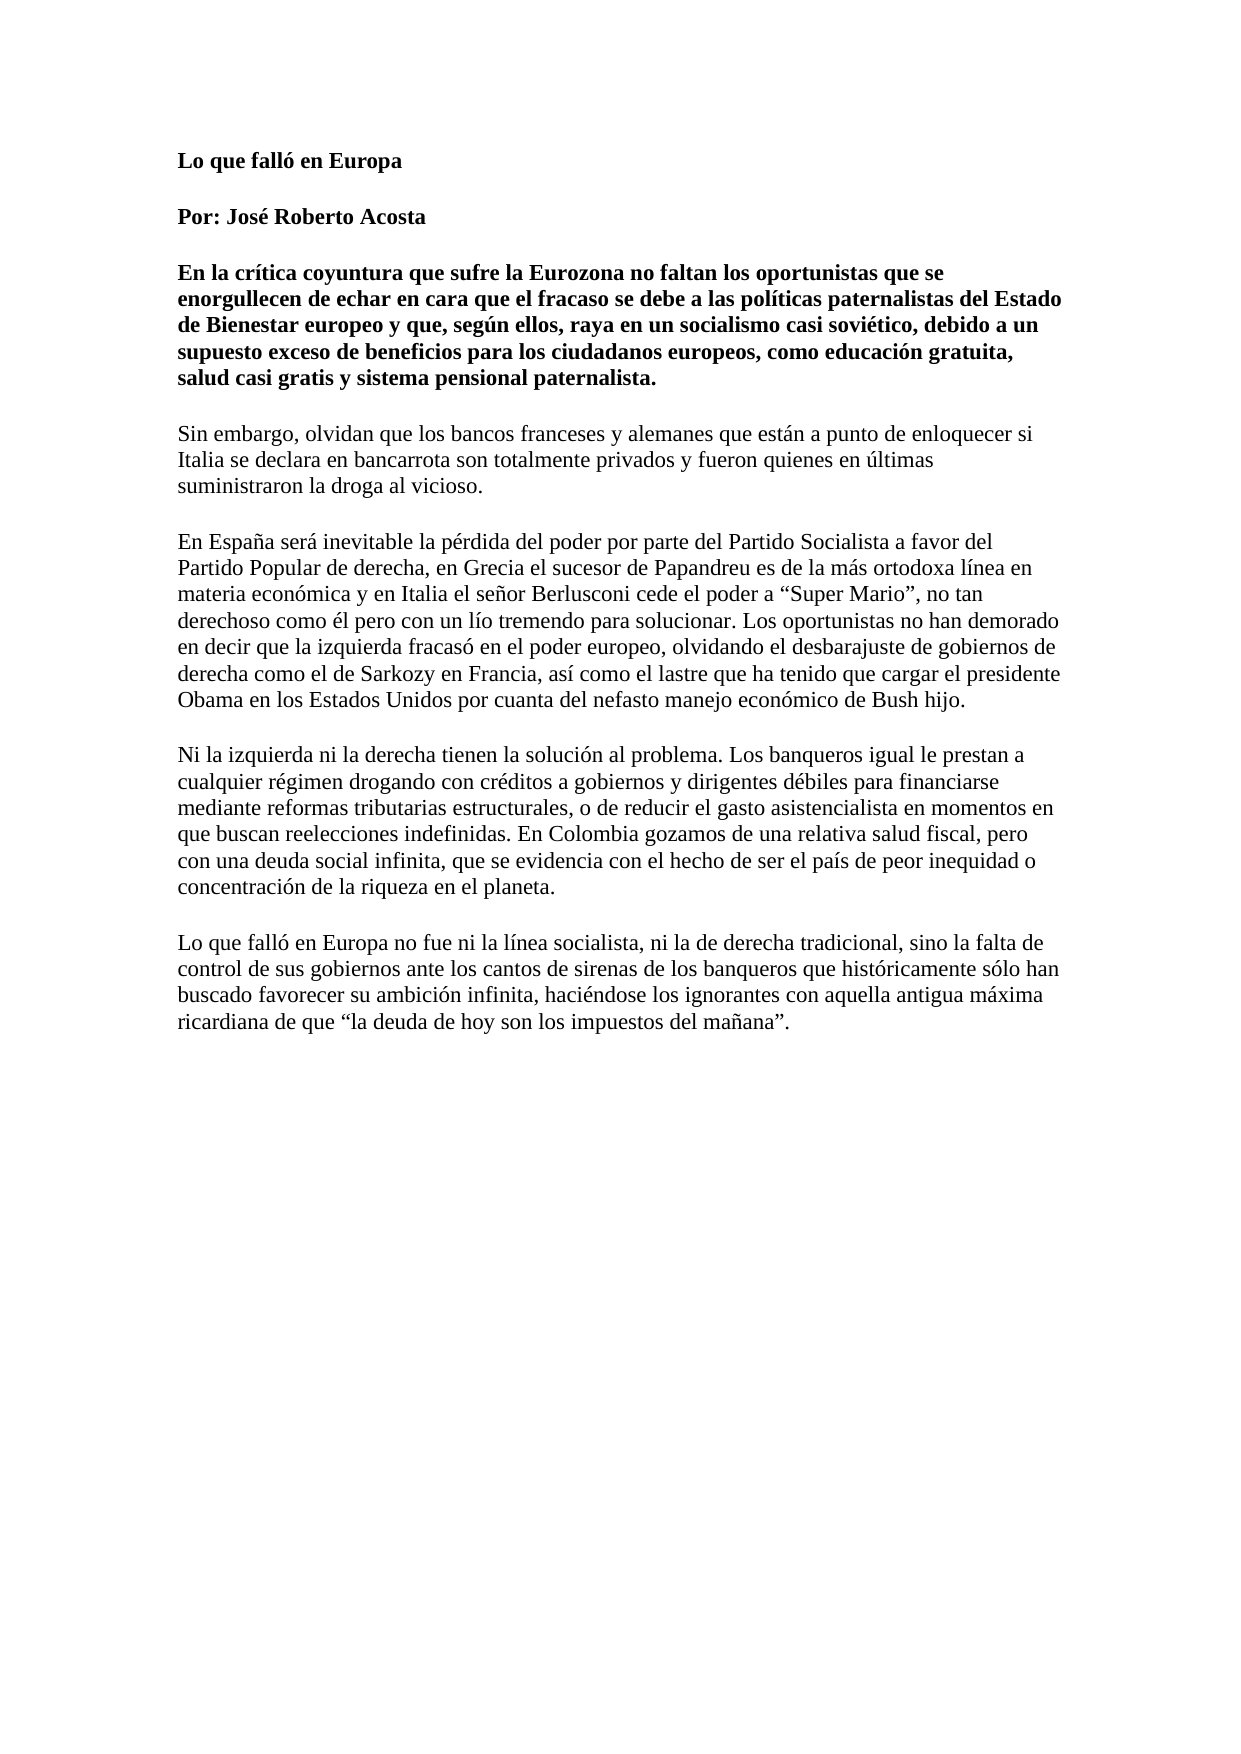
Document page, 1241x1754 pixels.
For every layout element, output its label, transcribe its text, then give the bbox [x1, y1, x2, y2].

text En la crítica coyuntura que sufre la Eurozona no faltan los oportunistas que se enorgullecen de echar en cara que el fracaso se debe a las políticas paternalistas del Estado de Bienestar europeo y que, según ellos, raya en un socialismo casi soviético, debido a un supuesto exceso de beneficios para los ciudadanos europeos, como educación gratuita, salud casi gratis y sistema pensional paternalista. [177, 259, 1063, 390]
text Ni la izquierda ni la derecha tienen la solución al problema. Los banqueros igual le prestan a cualquier régimen drogando con créditos a gobiernos y dirigentes débiles para financiarse mediante reformas tributarias estructurales, o de reducir el gasto asistencialista en momentos en que buscan reelecciones indefinidas. En Colombia gozamos de una relativa salud fiscal, pero con una deuda social infinita, que se evidencia con el hecho de ser el país de peor inequidad o concentración de la riqueza en el planeta. [177, 741, 1063, 899]
text Sin embargo, olvidan que los bancos franceses y alemanes que están a punto de enloquecer si Italia se declara en bancarrota son totalmente privados y fueron quienes en últimas suministraron la droga al vicioso. [177, 419, 1063, 499]
text En España será inevitable la pérdida del poder por parte del Partido Socialista a favor del Partido Popular de derecha, en Grecia el sucesor de Papandreu es de la más ortodoxa línea en materia económica y en Italia el señor Berlusconi cede el poder a “Super Mario”, no tan derechoso como él pero con un lío tremendo para solucionar. Los oportunistas no han demorado en decir que la izquierda fracasó en el poder europeo, olvidando el desbarajuste de gobiernos de derecha como el de Sarkozy en Francia, así como el lastre que ha tenido que cargar el presidente Obama en los Estados Unidos por cuanta del nefasto manejo económico de Bush hijo. [177, 528, 1063, 712]
text Lo que falló en Europa no fue ni la línea socialista, ni la de derecha tradicional, sino la falta de control de sus gobiernos ante los cantos de sirenas de los banqueros que históricamente sólo han buscado favorecer su ambición infinita, haciéndose los ignorantes con aquella antigua máxima ricardiana de que “la deuda de hoy son los impuestos del mañana”. [177, 929, 1063, 1034]
text Lo que falló en Europa [177, 148, 1063, 174]
text Por: José Roberto Acosta [177, 203, 1063, 229]
